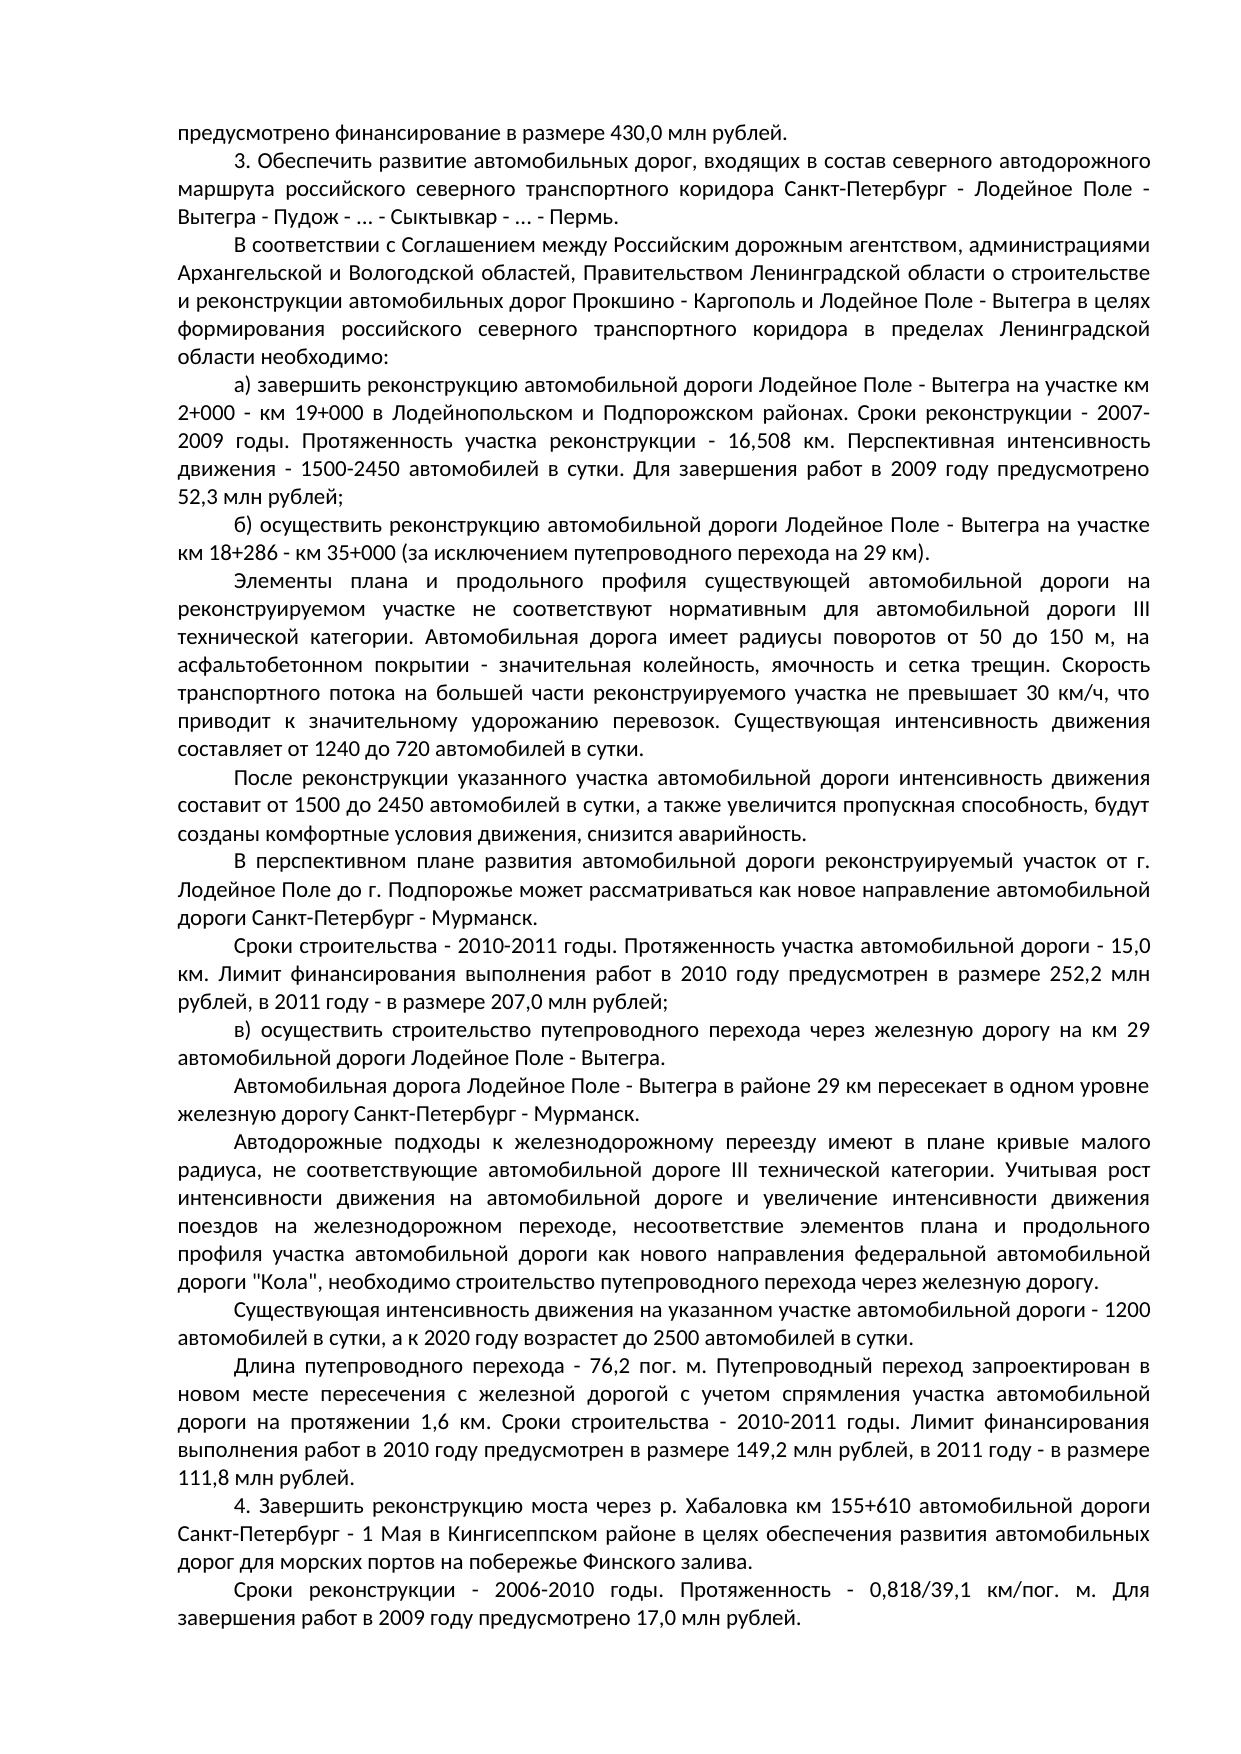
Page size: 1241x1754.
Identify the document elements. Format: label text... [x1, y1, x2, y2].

text Автомобильная дорога Лодейное Поле - Вытегра в районе 29 км пересекает в одном уровне железную дорогу Санкт-Петербург - Мурманск. [177, 1071, 1152, 1127]
text Элементы плана и продольного профиля существующей автомобильной дороги на реконструируемом участке не соответствуют нормативным для автомобильной дороги III технической категории. Автомобильная дорога имеет радиусы поворотов от 50 до 150 м, на асфальтобетонном покрытии - значительная колейность, ямочность и сетка трещин. Скорость транспортного потока на большей части реконструируемого участка не превышает 30 км/ч, что приводит к значительному удорожанию перевозок. Существующая интенсивность движения составляет от 1240 до 720 автомобилей в сутки. [177, 566, 1152, 763]
text После реконструкции указанного участка автомобильной дороги интенсивность движения составит от 1500 до 2450 автомобилей в сутки, а также увеличится пропускная способность, будут созданы комфортные условия движения, снизится аварийность. [177, 763, 1152, 847]
text 4. Завершить реконструкцию моста через р. Хабаловка км 155+610 автомобильной дороги Санкт-Петербург - 1 Мая в Кингисеппском районе в целях обеспечения развития автомобильных дорог для морских портов на побережье Финского залива. [177, 1491, 1152, 1575]
text Сроки строительства - 2010-2011 годы. Протяженность участка автомобильной дороги - 15,0 км. Лимит финансирования выполнения работ в 2010 году предусмотрен в размере 252,2 млн рублей, в 2011 году - в размере 207,0 млн рублей; [177, 931, 1152, 1015]
text 3. Обеспечить развитие автомобильных дорог, входящих в состав северного автодорожного маршрута российского северного транспортного коридора Санкт-Петербург - Лодейное Поле - Вытегра - Пудож - ... - Сыктывкар - ... - Пермь. [177, 146, 1152, 230]
text в) осуществить строительство путепроводного перехода через железную дорогу на км 29 автомобильной дороги Лодейное Поле - Вытегра. [177, 1015, 1152, 1071]
text Существующая интенсивность движения на указанном участке автомобильной дороги - 1200 автомобилей в сутки, а к 2020 году возрастет до 2500 автомобилей в сутки. [177, 1295, 1152, 1351]
text В соответствии с Соглашением между Российским дорожным агентством, администрациями Архангельской и Вологодской областей, Правительством Ленинградской области о строительстве и реконструкции автомобильных дорог Прокшино - Каргополь и Лодейное Поле - Вытегра в целях формирования российского северного транспортного коридора в пределах Ленинградской области необходимо: [177, 230, 1152, 370]
text а) завершить реконструкцию автомобильной дороги Лодейное Поле - Вытегра на участке км 2+000 - км 19+000 в Лодейнопольском и Подпорожском районах. Сроки реконструкции - 2007-2009 годы. Протяженность участка реконструкции - 16,508 км. Перспективная интенсивность движения - 1500-2450 автомобилей в сутки. Для завершения работ в 2009 году предусмотрено 52,3 млн рублей; [177, 370, 1152, 510]
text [177, 118, 1152, 146]
text В перспективном плане развития автомобильной дороги реконструируемый участок от г. Лодейное Поле до г. Подпорожье может рассматриваться как новое направление автомобильной дороги Санкт-Петербург - Мурманск. [177, 847, 1152, 931]
text Автодорожные подходы к железнодорожному переезду имеют в плане кривые малого радиуса, не соответствующие автомобильной дороге III технической категории. Учитывая рост интенсивности движения на автомобильной дороге и увеличение интенсивности движения поездов на железнодорожном переходе, несоответствие элементов плана и продольного профиля участка автомобильной дороги как нового направления федеральной автомобильной дороги "Кола", необходимо строительство путепроводного перехода через железную дорогу. [177, 1127, 1152, 1295]
text Сроки реконструкции - 2006-2010 годы. Протяженность - 0,818/39,1 км/пог. м. Для завершения работ в 2009 году предусмотрено 17,0 млн рублей. [177, 1575, 1152, 1631]
text б) осуществить реконструкцию автомобильной дороги Лодейное Поле - Вытегра на участке км 18+286 - км 35+000 (за исключением путепроводного перехода на 29 км). [177, 510, 1152, 566]
text Длина путепроводного перехода - 76,2 пог. м. Путепроводный переход запроектирован в новом месте пересечения с железной дорогой с учетом спрямления участка автомобильной дороги на протяжении 1,6 км. Сроки строительства - 2010-2011 годы. Лимит финансирования выполнения работ в 2010 году предусмотрен в размере 149,2 млн рублей, в 2011 году - в размере 111,8 млн рублей. [177, 1351, 1152, 1491]
